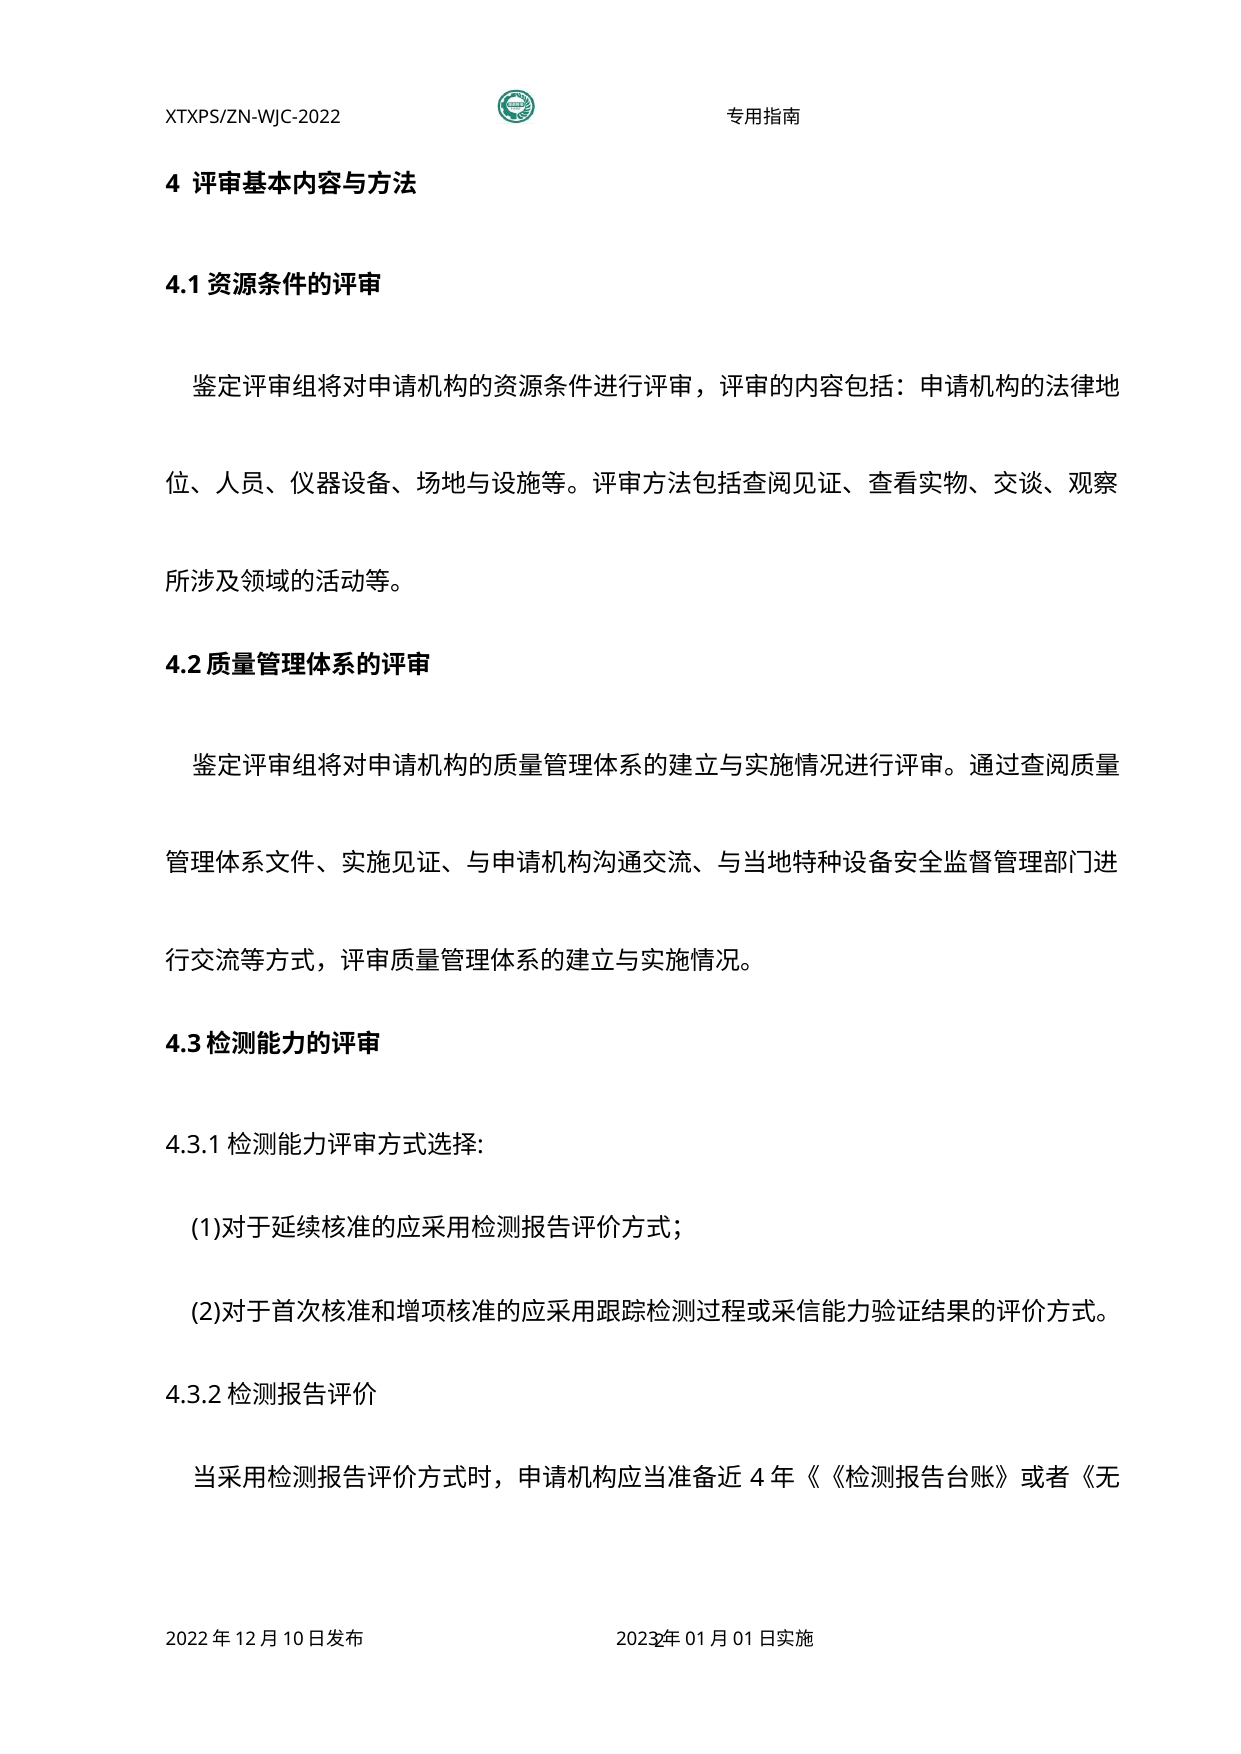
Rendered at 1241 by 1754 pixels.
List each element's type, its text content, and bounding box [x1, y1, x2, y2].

text 4.2质量管理体系的评审 [165, 630, 1122, 695]
text 4 评审基本内容与方法 [165, 149, 1122, 214]
text (1)对于延续核准的应采用检测报告评价方式； [165, 1193, 1122, 1258]
text 鉴定评审组将对申请机构的资源条件进行评审，评审的内容包括：申请机构的法律地位、人员、仪器设备、场地与设施等。评审方法包括查阅见证、查看实物、交谈、观察所涉及领域的活动等。 [165, 352, 1122, 612]
text 4.3.2检测报告评价 [165, 1360, 1122, 1425]
picture [497, 88, 536, 124]
text 4.1 资源条件的评审 [165, 250, 1122, 315]
text 4.3.1检测能力评审方式选择: [165, 1110, 1122, 1175]
text 鉴定评审组将对申请机构的质量管理体系的建立与实施情况进行评审。通过查阅质量管理体系文件、实施见证、与申请机构沟通交流、与当地特种设备安全监督管理部门进行交流等方式，评审质量管理体系的建立与实施情况。 [165, 731, 1122, 991]
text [165, 1443, 1122, 1508]
text (2)对于首次核准和增项核准的应采用跟踪检测过程或采信能力验证结果的评价方式。 [165, 1277, 1122, 1342]
text 4.3检测能力的评审 [165, 1009, 1122, 1074]
